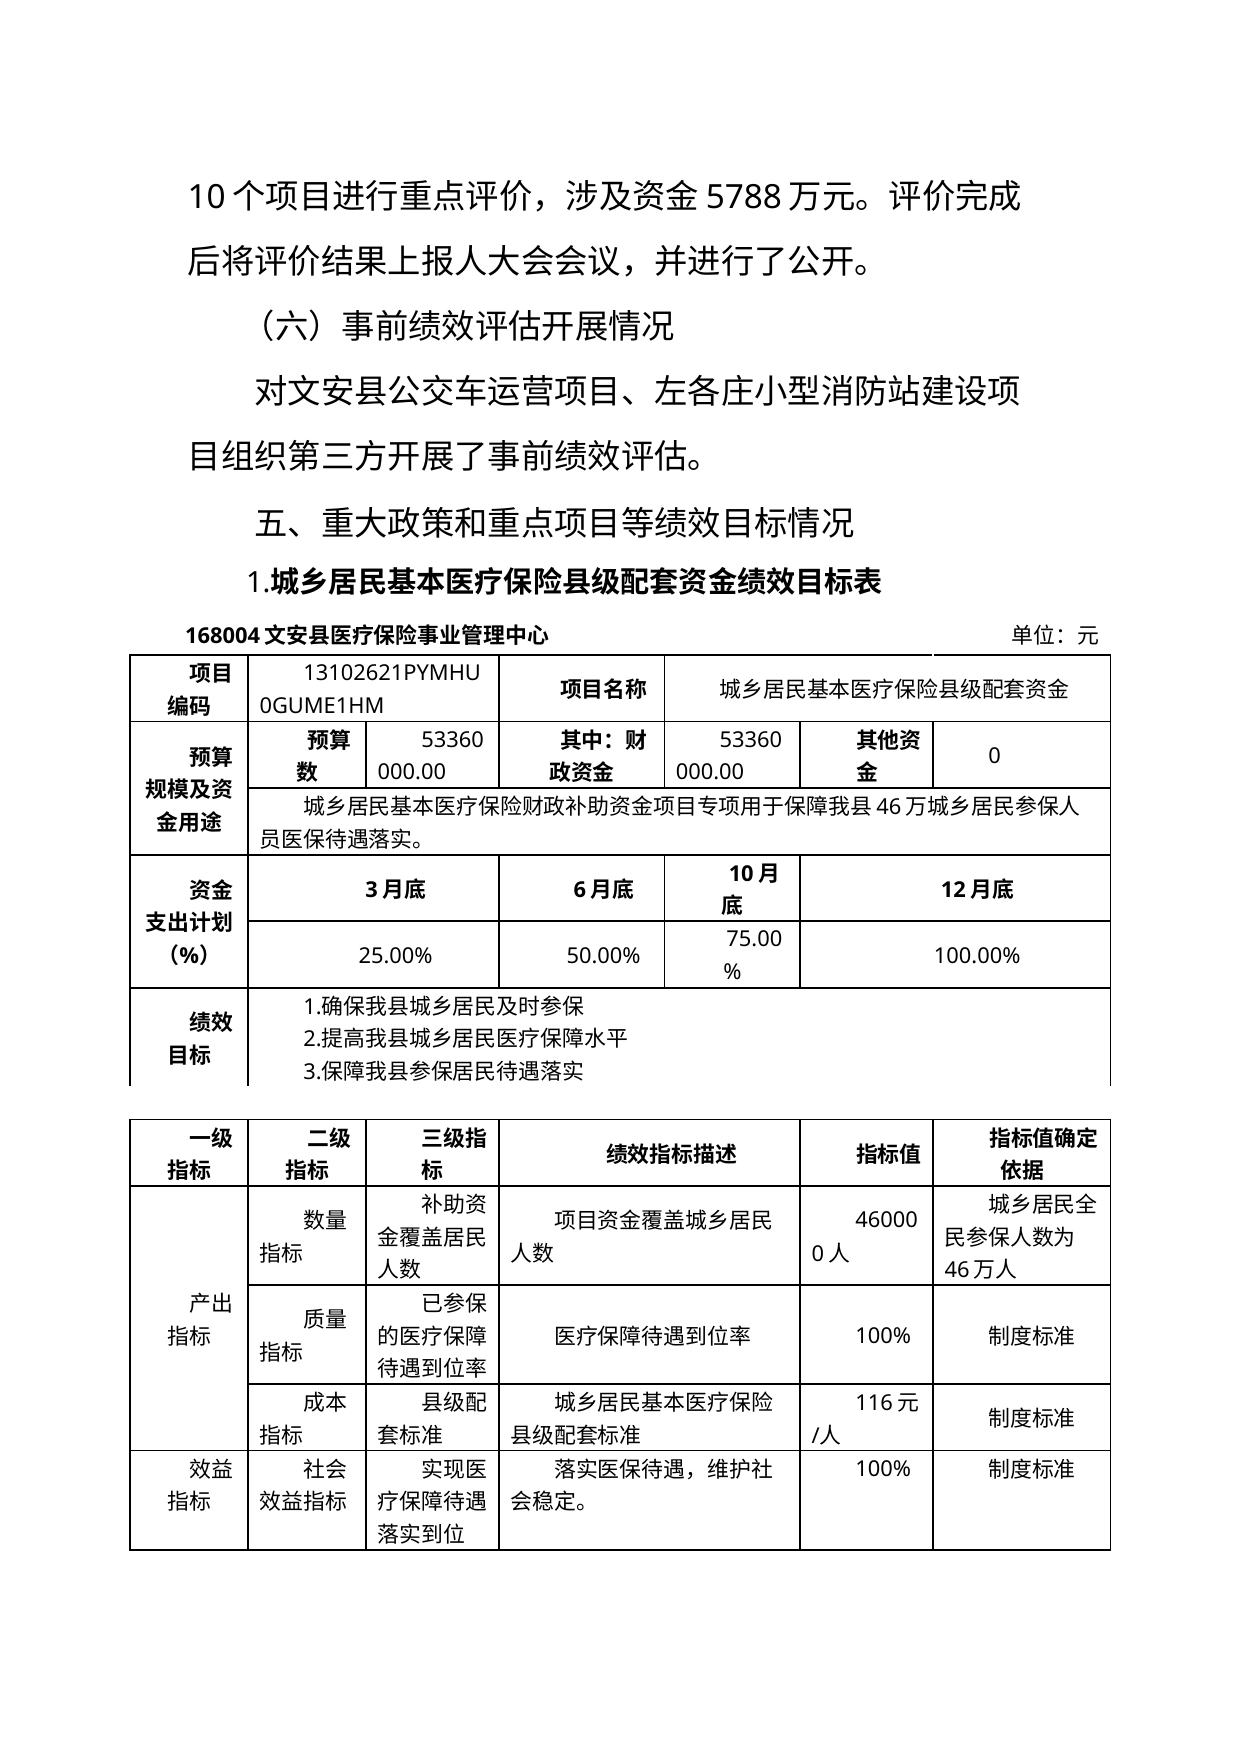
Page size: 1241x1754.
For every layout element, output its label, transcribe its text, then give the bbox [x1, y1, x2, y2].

table_cell 项目编码 [131, 656, 247, 721]
table_cell 质量指标 [249, 1286, 365, 1383]
table_cell 已参保的医疗保障待遇到位率 [367, 1286, 498, 1383]
table_cell 项目名称 [500, 656, 664, 721]
table_cell 县级配套标准 [367, 1385, 498, 1450]
table_cell 制度标准 [934, 1451, 1110, 1549]
table_header 指标值 [801, 1120, 932, 1185]
table_cell 预算数 [249, 722, 365, 787]
table_cell 城乡居民基本医疗保险县级配套资金 [665, 656, 1110, 721]
table_header 绩效指标描述 [500, 1120, 799, 1185]
table_cell 效益指标 [131, 1451, 247, 1549]
table_cell 100% [801, 1286, 932, 1383]
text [187, 162, 1053, 292]
table_cell 3月底 [249, 856, 498, 920]
table_cell 社会效益指标 [249, 1451, 365, 1549]
table_cell 医疗保障待遇到位率 [500, 1286, 799, 1383]
table_cell 100% [801, 1451, 932, 1549]
table_cell 100.00% [801, 922, 1110, 987]
table_cell 25.00% [249, 922, 498, 987]
table_cell 10月底 [665, 856, 799, 920]
table_header 单位：元 [934, 615, 1110, 654]
table_cell 落实医保待遇，维护社会稳定。 [500, 1451, 799, 1549]
table_cell 成本指标 [249, 1385, 365, 1450]
text （六）事前绩效评估开展情况 [187, 292, 1053, 357]
table_cell 50.00% [500, 922, 664, 987]
text 1.城乡居民基本医疗保险县级配套资金绩效目标表 [187, 548, 1053, 613]
table_header 三级指标 [367, 1120, 498, 1185]
table_cell 资金支出计划（%） [131, 856, 247, 987]
table_header 一级指标 [131, 1120, 247, 1185]
table_cell 城乡居民基本医疗保险财政补助资金项目专项用于保障我县46万城乡居民参保人员医保待遇落实。 [249, 789, 1110, 854]
table_cell 制度标准 [934, 1286, 1110, 1383]
table_cell 12月底 [801, 856, 1110, 920]
table_cell 116元/人 [801, 1385, 932, 1450]
table_cell 城乡居民全民参保人数为46万人 [934, 1187, 1110, 1284]
table_cell 460000人 [801, 1187, 932, 1284]
table_cell 制度标准 [934, 1385, 1110, 1450]
table_cell 6月底 [500, 856, 664, 920]
table_cell 0 [934, 722, 1110, 787]
table_cell 1.确保我县城乡居民及时参保 2.提高我县城乡居民医疗保障水平 3.保障我县参保居民待遇落实 [249, 989, 1110, 1086]
table_header 168004文安县医疗保险事业管理中心 [131, 615, 932, 654]
table_header 二级指标 [249, 1120, 365, 1185]
table_cell 其中：财政资金 [500, 722, 664, 787]
table_cell 产出指标 [131, 1187, 247, 1450]
table_cell 13102621PYMHU0GUME1HM [249, 656, 498, 721]
table_cell 实现医疗保障待遇落实到位 [367, 1451, 498, 1549]
text 对文安县公交车运营项目、左各庄小型消防站建设项目组织第三方开展了事前绩效评估。 [187, 357, 1053, 487]
table_cell 其他资金 [801, 722, 932, 787]
table_header 指标值确定依据 [934, 1120, 1110, 1185]
text 五、重大政策和重点项目等绩效目标情况 [187, 487, 1053, 548]
table_cell 数量指标 [249, 1187, 365, 1284]
table_cell 绩效目标 [131, 989, 247, 1086]
table_cell 53360000.00 [367, 722, 498, 787]
table_cell 75.00% [665, 922, 799, 987]
table_cell 城乡居民基本医疗保险县级配套标准 [500, 1385, 799, 1450]
table_cell 53360000.00 [665, 722, 799, 787]
table_cell 预算规模及资金用途 [131, 722, 247, 854]
table_cell 项目资金覆盖城乡居民人数 [500, 1187, 799, 1284]
table_cell 补助资金覆盖居民人数 [367, 1187, 498, 1284]
